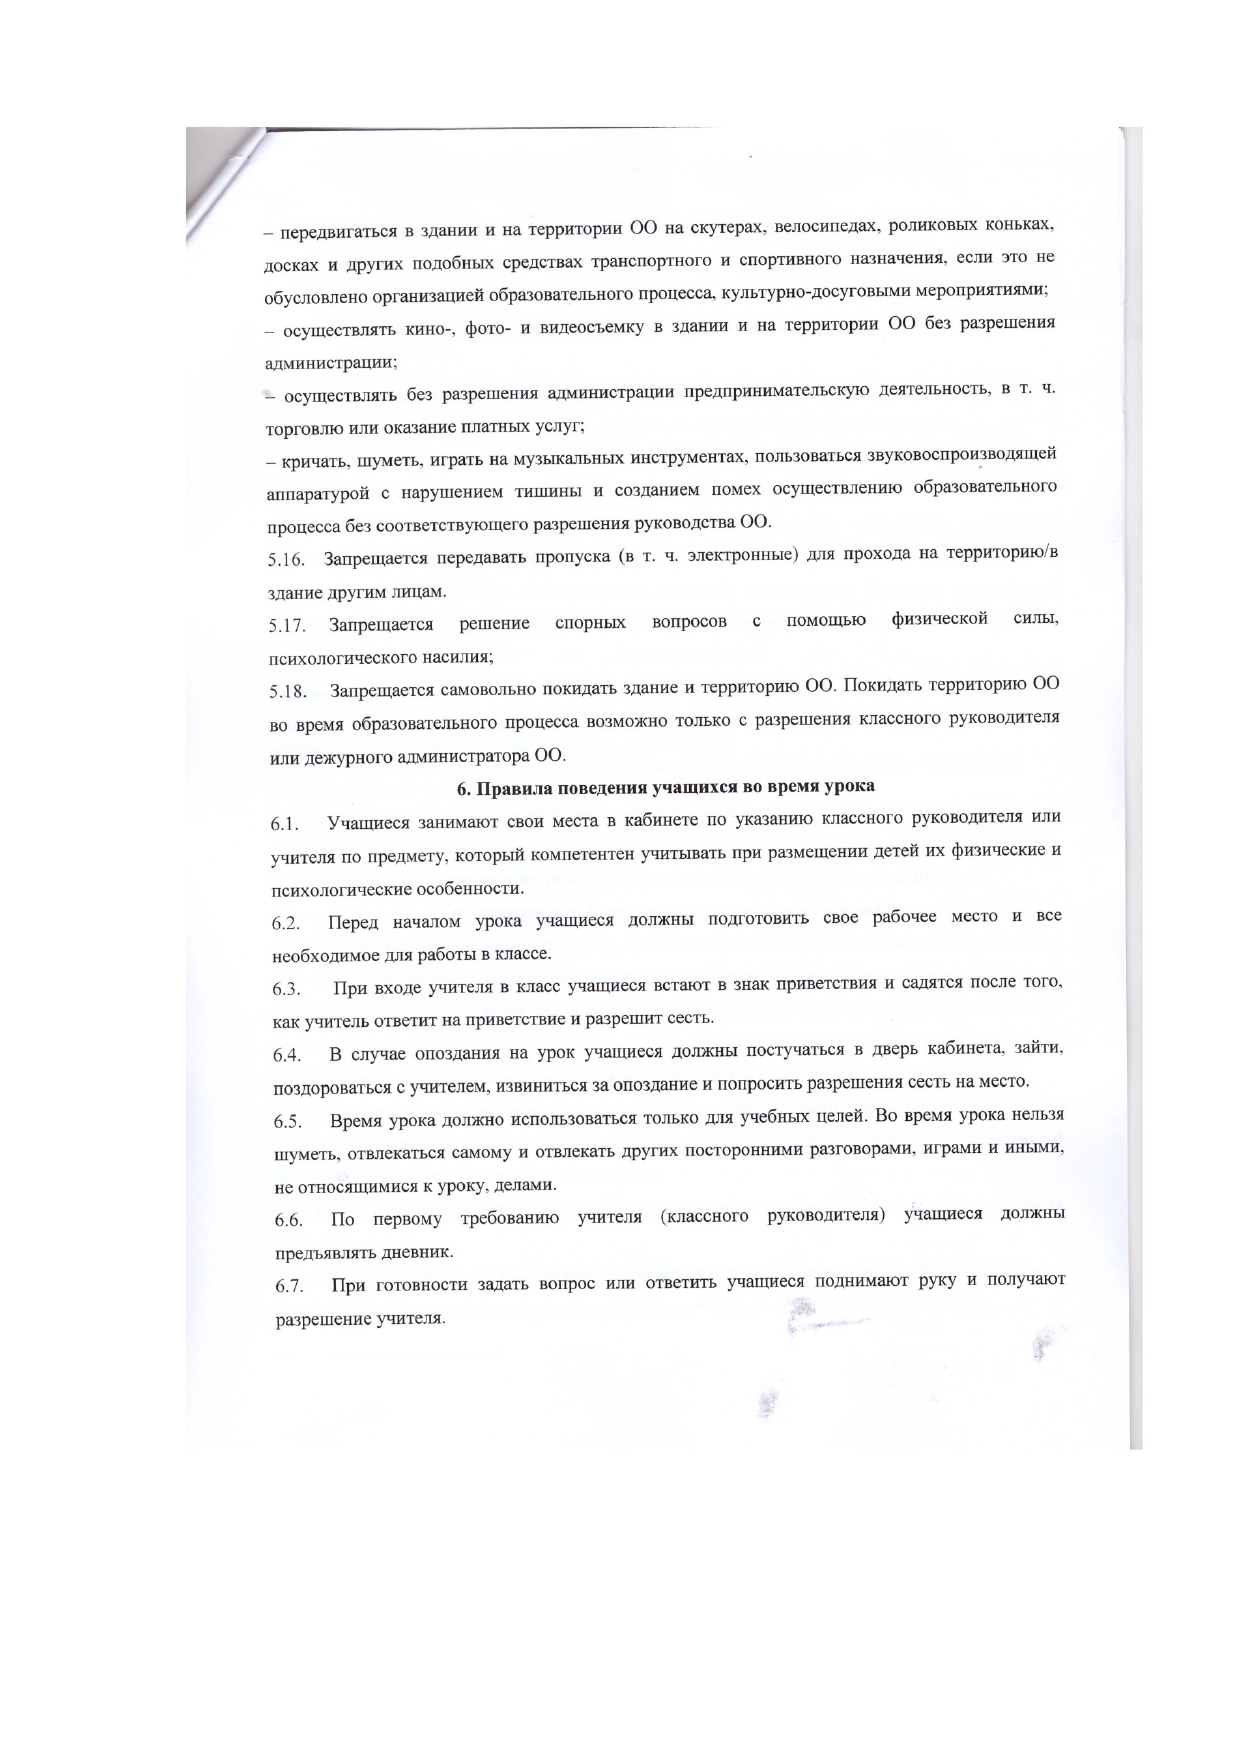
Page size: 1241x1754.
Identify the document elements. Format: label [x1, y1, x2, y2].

picture [177, 118, 1151, 1458]
